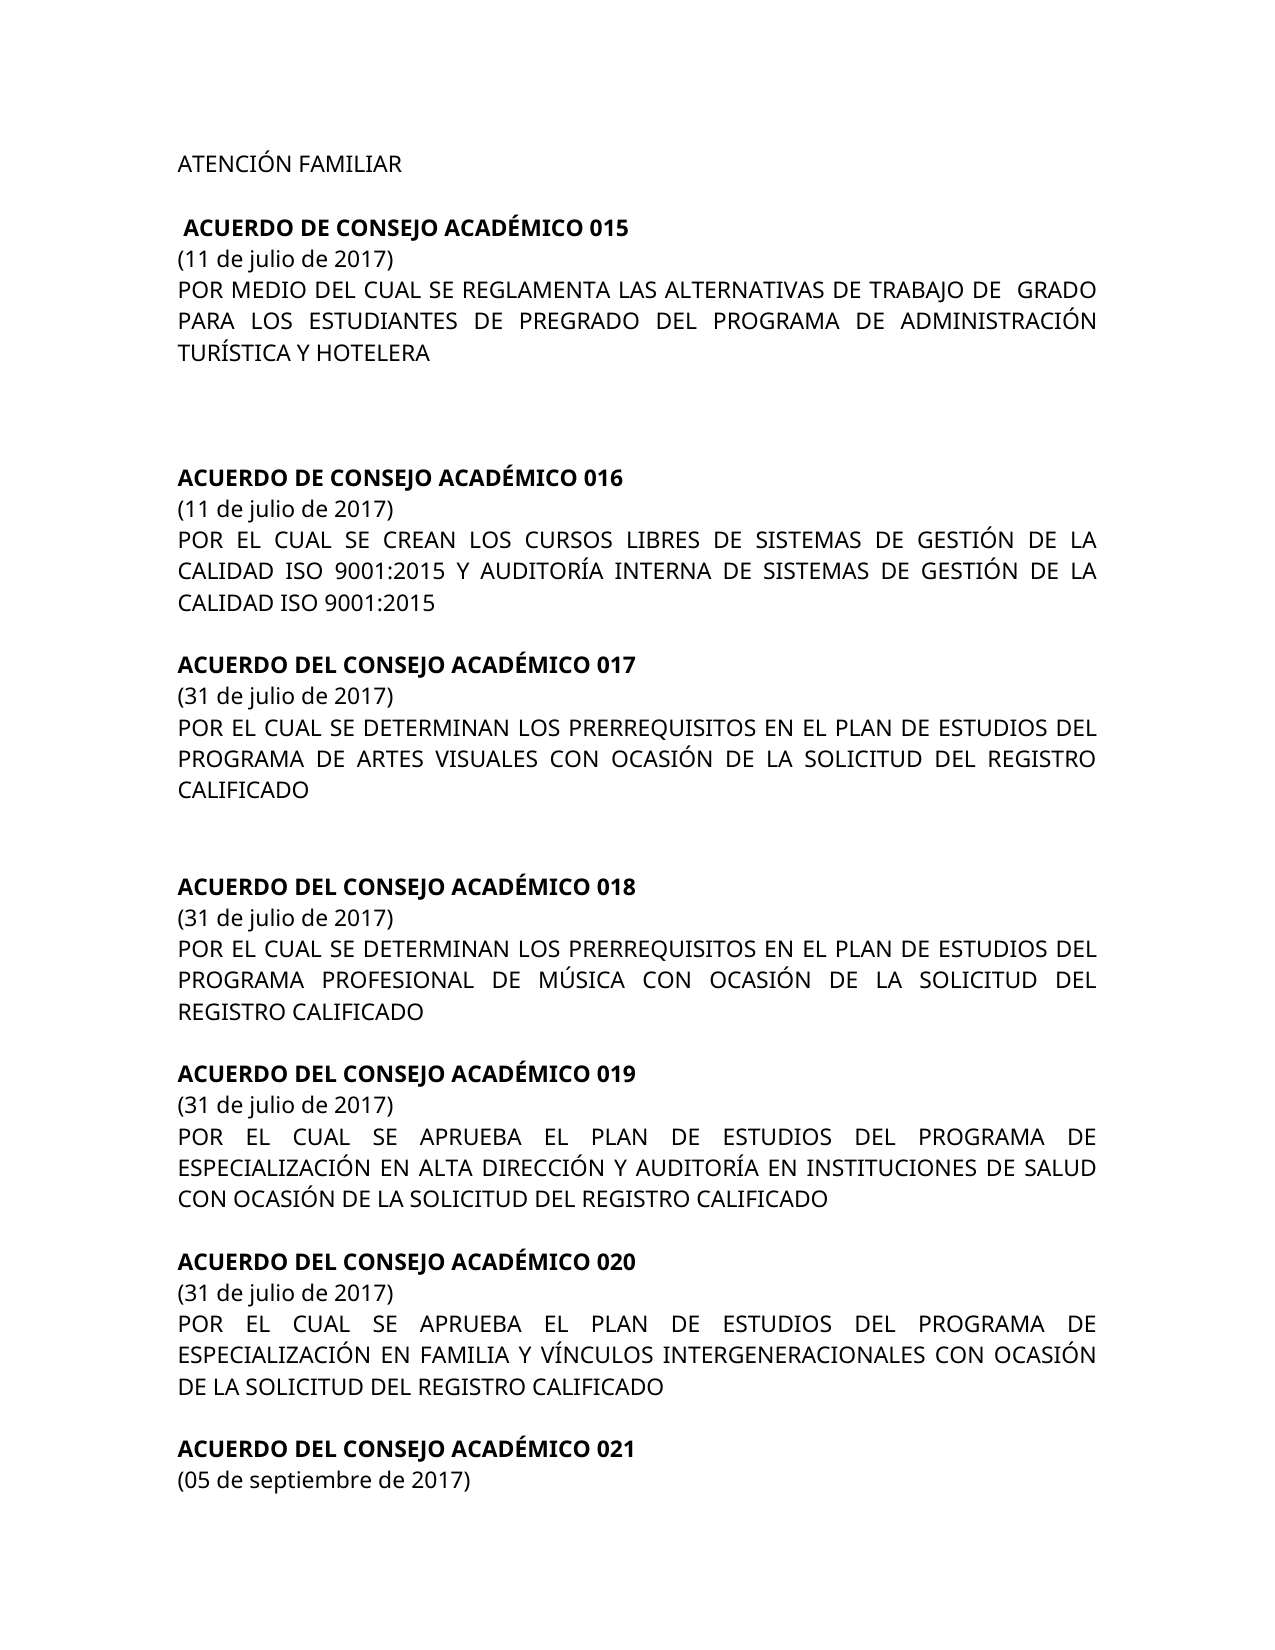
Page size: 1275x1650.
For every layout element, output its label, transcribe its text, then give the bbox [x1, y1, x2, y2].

text ACUERDO DEL CONSEJO ACADÉMICO 021 [177, 1433, 1098, 1464]
text (05 de septiembre de 2017) [177, 1464, 1098, 1496]
text POR EL CUAL SE DETERMINAN LOS PRERREQUISITOS EN EL PLAN DE ESTUDIOS DEL PROGRAMA DE ARTES VISUALES CON OCASIÓN DE LA SOLICITUD DEL REGISTRO CALIFICADO [177, 711, 1098, 805]
text ACUERDO DEL CONSEJO ACADÉMICO 017 [177, 649, 1098, 680]
text (11 de julio de 2017) [177, 243, 1098, 274]
text POR EL CUAL SE APRUEBA EL PLAN DE ESTUDIOS DEL PROGRAMA DE ESPECIALIZACIÓN EN ALTA DIRECCIÓN Y AUDITORÍA EN INSTITUCIONES DE SALUD CON OCASIÓN DE LA SOLICITUD DEL REGISTRO CALIFICADO [177, 1121, 1098, 1214]
text (31 de julio de 2017) [177, 680, 1098, 711]
text POR EL CUAL SE APRUEBA EL PLAN DE ESTUDIOS DEL PROGRAMA DE ESPECIALIZACIÓN EN FAMILIA Y VÍNCULOS INTERGENERACIONALES CON OCASIÓN DE LA SOLICITUD DEL REGISTRO CALIFICADO [177, 1308, 1098, 1402]
text POR MEDIO DEL CUAL SE REGLAMENTA LAS ALTERNATIVAS DE TRABAJO DE GRADO PARA LOS ESTUDIANTES DE PREGRADO DEL PROGRAMA DE ADMINISTRACIÓN TURÍSTICA Y HOTELERA [177, 274, 1098, 368]
text POR EL CUAL SE DETERMINAN LOS PRERREQUISITOS EN EL PLAN DE ESTUDIOS DEL PROGRAMA PROFESIONAL DE MÚSICA CON OCASIÓN DE LA SOLICITUD DEL REGISTRO CALIFICADO [177, 933, 1098, 1027]
text ACUERDO DEL CONSEJO ACADÉMICO 020 [177, 1246, 1098, 1277]
text ACUERDO DEL CONSEJO ACADÉMICO 018 [177, 871, 1098, 902]
text ACUERDO DE CONSEJO ACADÉMICO 015 [177, 211, 1098, 243]
text (31 de julio de 2017) [177, 1277, 1098, 1308]
text (11 de julio de 2017) [177, 493, 1098, 524]
text POR EL CUAL SE CREAN LOS CURSOS LIBRES DE SISTEMAS DE GESTIÓN DE LA CALIDAD ISO 9001:2015 Y AUDITORÍA INTERNA DE SISTEMAS DE GESTIÓN DE LA CALIDAD ISO 9001:2015 [177, 524, 1098, 618]
text (31 de julio de 2017) [177, 902, 1098, 933]
text ACUERDO DEL CONSEJO ACADÉMICO 019 [177, 1058, 1098, 1089]
text ATENCIÓN FAMILIAR [177, 148, 1098, 179]
text ACUERDO DE CONSEJO ACADÉMICO 016 [177, 461, 1098, 493]
text (31 de julio de 2017) [177, 1089, 1098, 1121]
